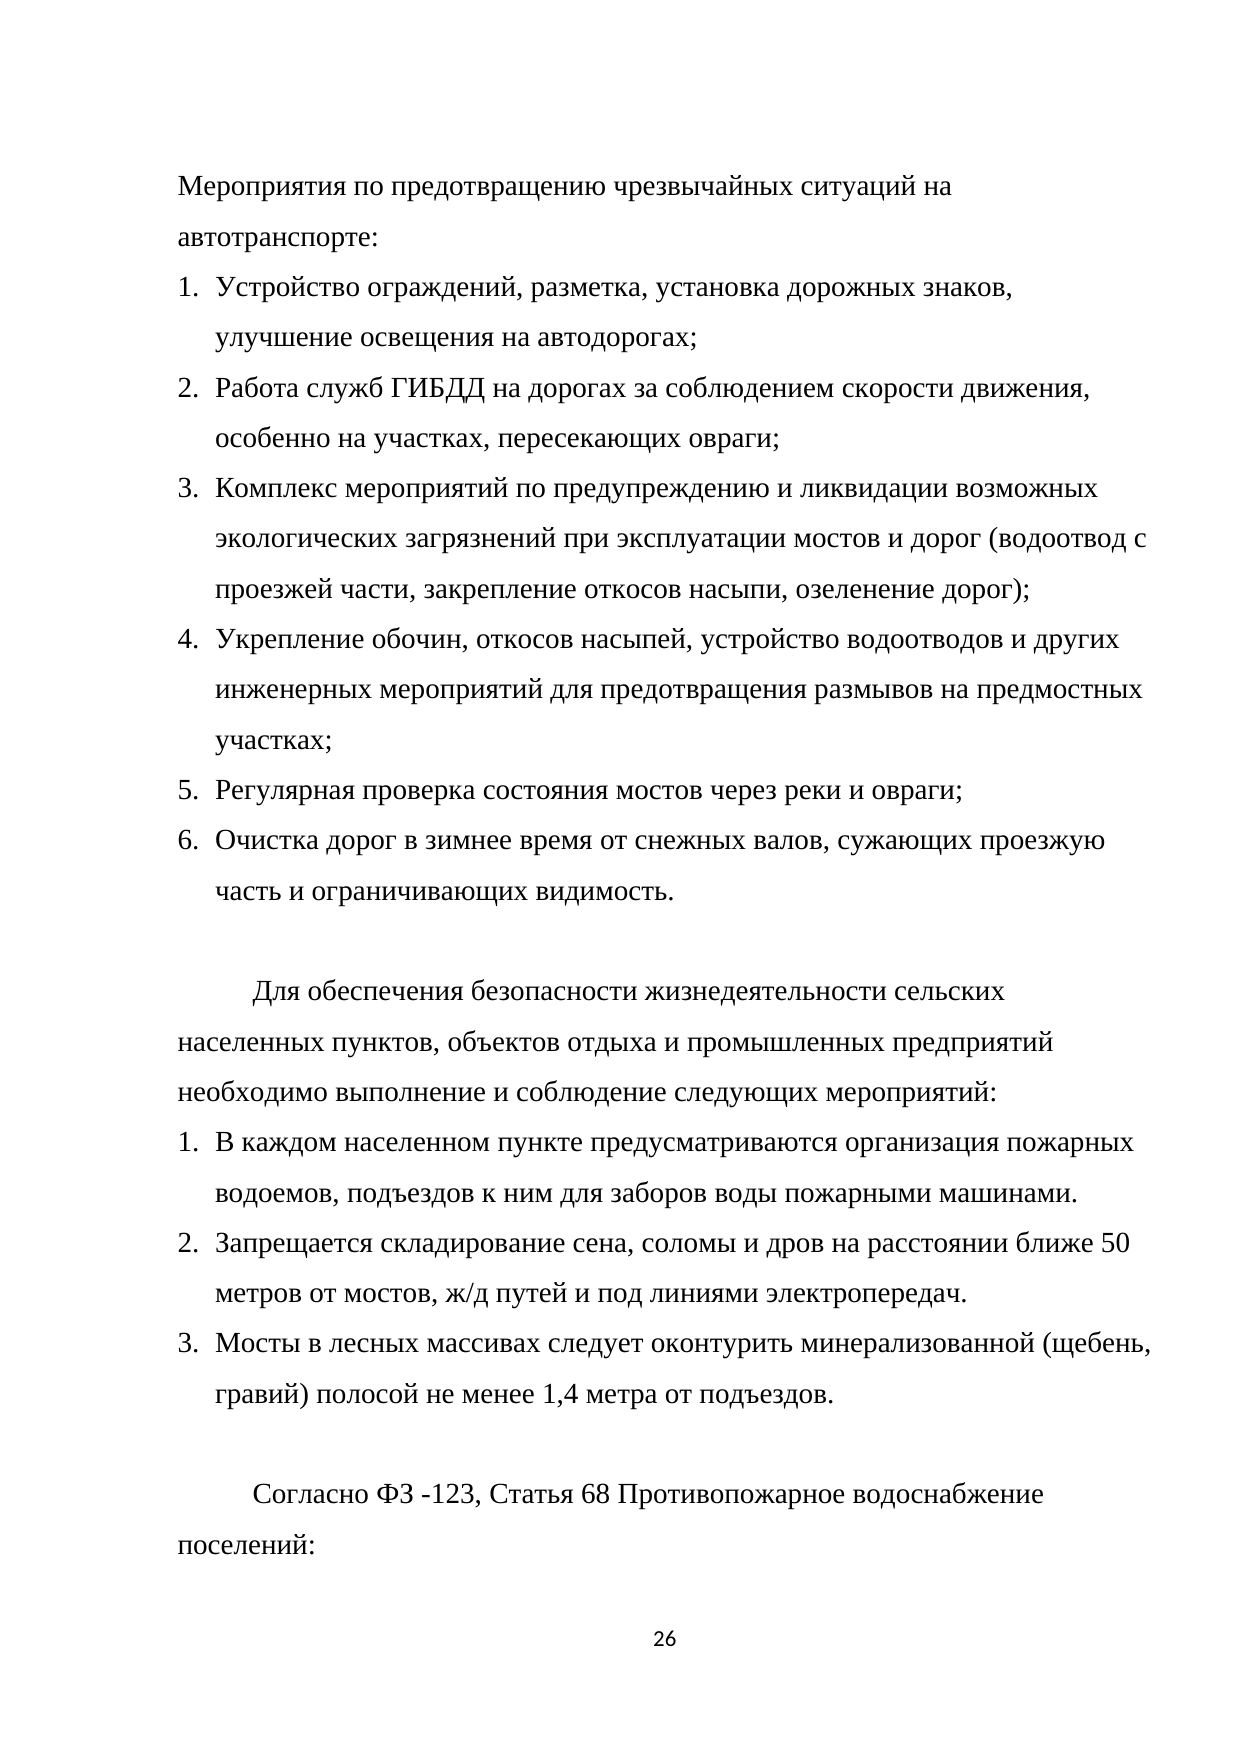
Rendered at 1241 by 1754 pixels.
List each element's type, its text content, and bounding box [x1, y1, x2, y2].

list Регулярная проверка состояния мостов через реки и овраги; [177, 772, 1152, 806]
text Для обеспечения безопасности жизнедеятельности сельских населенных пунктов, объектов отдыха и промышленных предприятий необходимо выполнение и соблюдение следующих мероприятий: [177, 973, 1152, 1108]
list В каждом населенном пункте предусматриваются организация пожарных водоемов, подъездов к ним для заборов воды пожарными машинами. [177, 1124, 1152, 1208]
list Работа служб ГИБДД на дорогах за соблюдением скорости движения, особенно на участках, пересекающих овраги; [177, 370, 1152, 453]
list Укрепление обочин, откосов насыпей, устройство водоотводов и других инженерных мероприятий для предотвращения размывов на предмостных участках; [177, 621, 1152, 755]
list Очистка дорог в зимнее время от снежных валов, сужающих проезжую часть и ограничивающих видимость. [177, 822, 1152, 906]
list Комплекс мероприятий по предупреждению и ликвидации возможных экологических загрязнений при эксплуатации мостов и дорог (водоотвод с проезжей части, закрепление откосов насыпи, озеленение дорог); [177, 470, 1152, 604]
text Согласно ФЗ -123, Статья 68 Противопожарное водоснабжение поселений: [177, 1477, 1152, 1560]
list Запрещается складирование сена, соломы и дров на расстоянии ближе от мостов, ж/д путей и под линиями электропередач. [177, 1225, 1152, 1309]
list Мосты в лесных массивах следует оконтурить минерализованной (щебень, гравий) полосой не менее от подъездов. [177, 1326, 1152, 1409]
text Мероприятия по предотвращению чрезвычайных ситуаций на автотранспорте: [177, 168, 1152, 252]
list Устройство ограждений, разметка, установка дорожных знаков, улучшение освещения на автодорогах; [177, 269, 1152, 353]
